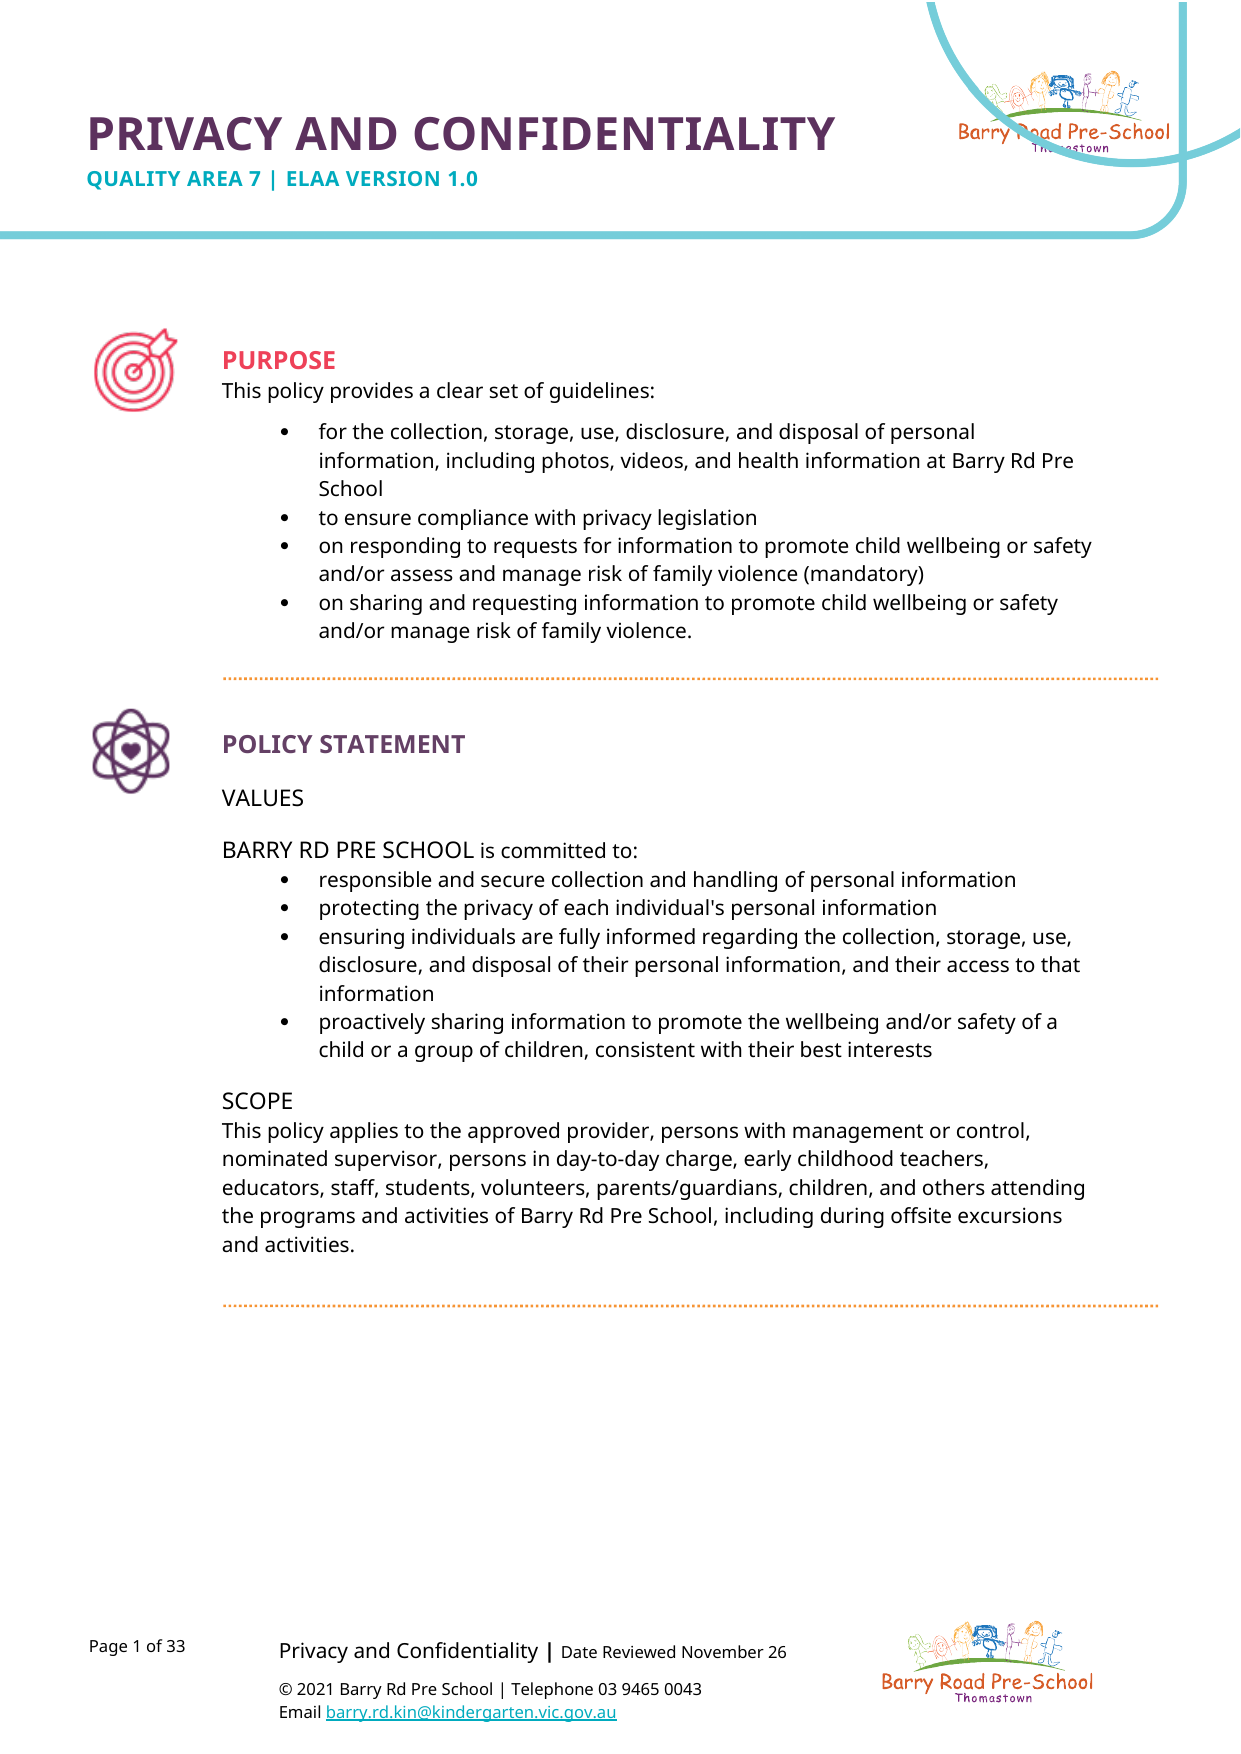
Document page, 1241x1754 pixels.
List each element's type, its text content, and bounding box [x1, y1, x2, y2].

text responsible and secure collection and handling of personal information [281, 865, 1093, 893]
text This policy applies to the approved provider, persons with management or control, nominated supervisor, persons in day-to-day charge, early childhood teachers, educators, staff, students, volunteers, parents/guardians, children, and others attending the programs and activities of , including during offsite excursions and activities. [222, 1116, 1093, 1258]
text ensuring individuals are fully informed regarding the collection, storage, use, disclosure, and disposal of their personal information, and their access to that information [281, 922, 1093, 1007]
text on responding to requests for information to promote child wellbeing or safety and/or assess and manage risk of family violence (mandatory) [281, 531, 1093, 588]
subtitle Values [222, 782, 1093, 813]
text Purpose [222, 342, 1093, 376]
text on sharing and requesting information to promote child wellbeing or safety and/or manage risk of family violence. [281, 588, 1093, 645]
text protecting the privacy of each individual's personal information [281, 893, 1093, 922]
picture [83, 698, 178, 800]
subtitle Scope [222, 1085, 1093, 1116]
text This policy provides a clear set of guidelines: [222, 376, 1093, 405]
text to ensure compliance with privacy legislation [281, 503, 1093, 531]
text Policy Statement [222, 727, 1093, 761]
text for the collection, storage, use, disclosure, and disposal of personal information, including photos, videos, and health information at [281, 417, 1093, 503]
text proactively sharing information to promote the wellbeing and/or safety of a child or a group of children, consistent with their best interests [281, 1007, 1093, 1064]
picture [85, 318, 177, 417]
subtitle is committed to: [222, 834, 1093, 865]
picture [0, 2, 1241, 261]
